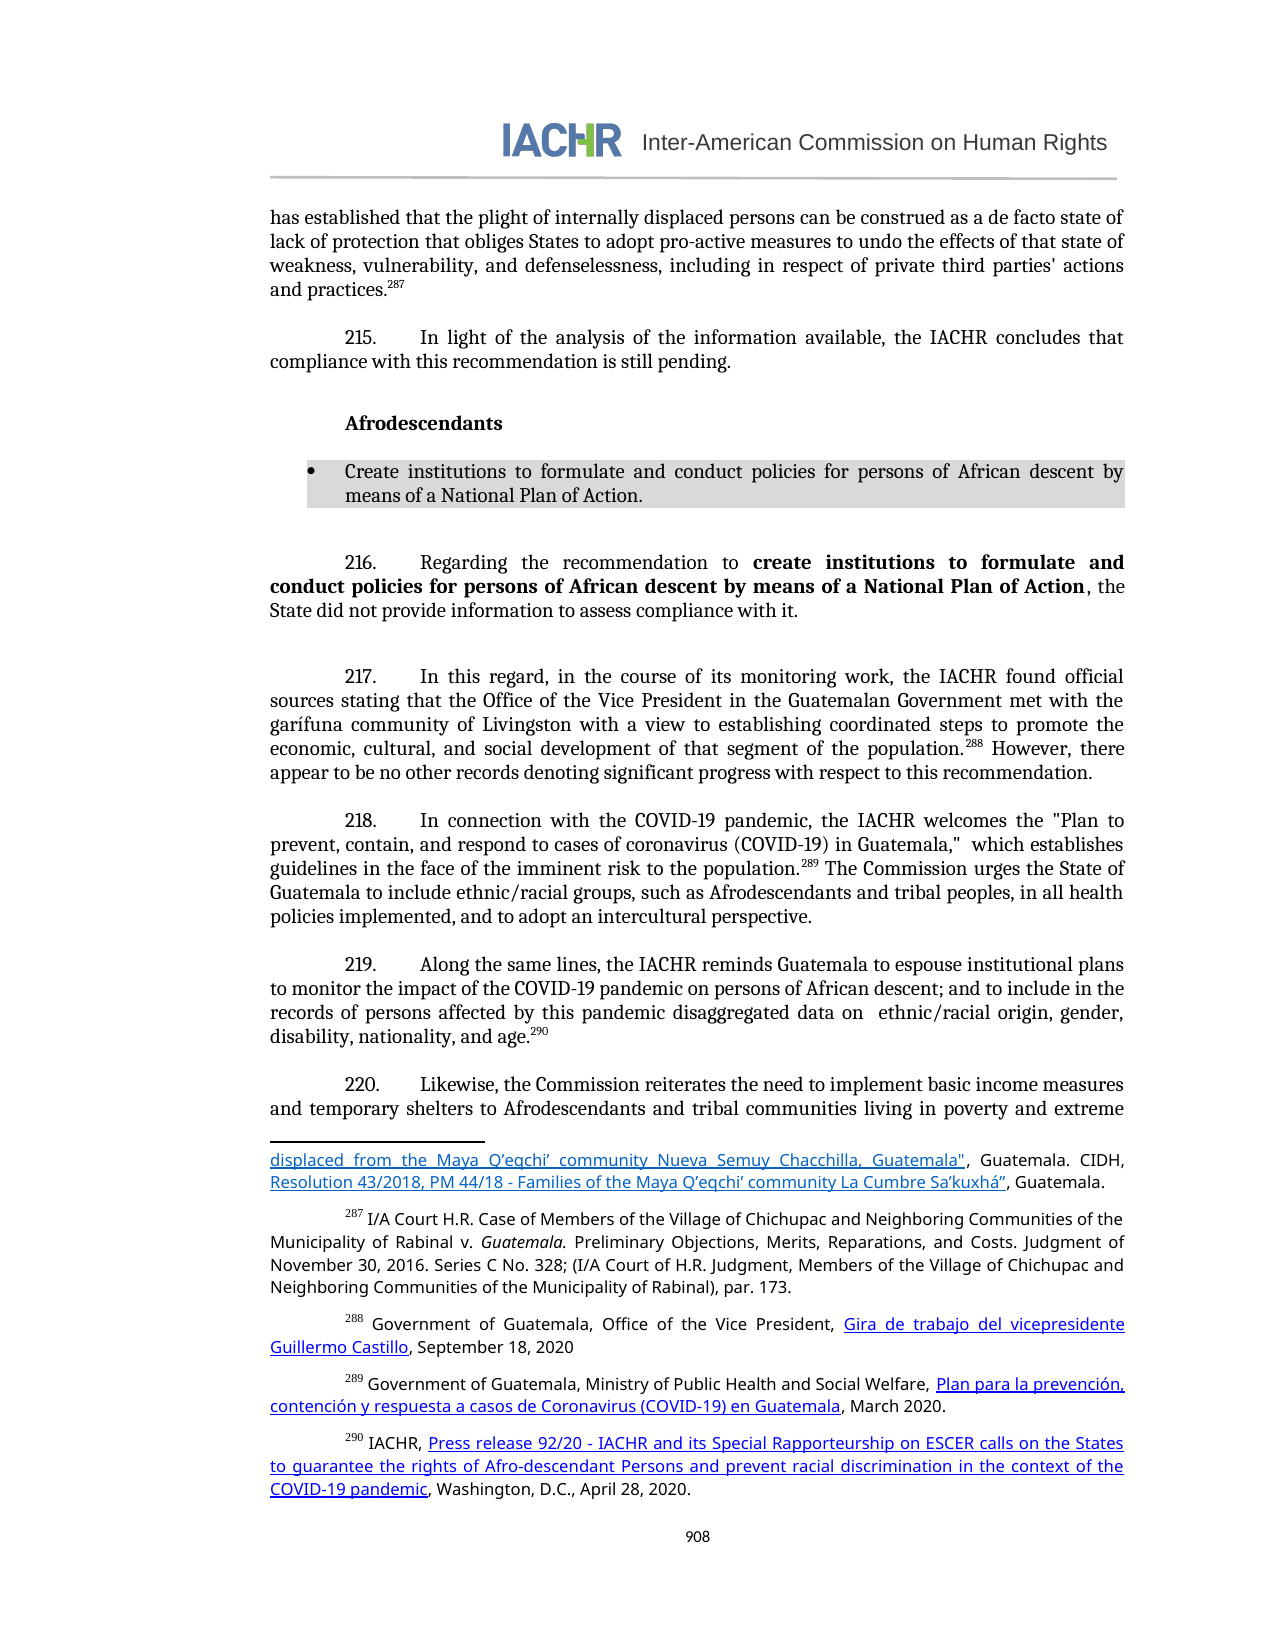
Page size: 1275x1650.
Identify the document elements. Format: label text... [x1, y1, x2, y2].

list In light of the analysis of the information available, the IACHR concludes that compliance with this recommendation is still pending. [270, 326, 1125, 374]
subtitle Afrodescendants [345, 411, 1125, 435]
list In that context, in 2020, the IACHR granted a precautionary measure on behalf of Poqomchi´ Mayan indigenous families in the Washington and Dos Fuentes communities. That precautionary measure was in addition to measures of that nature adopted in connection with the execution of forced evictions, granted in 2011, 2017, and 2018. Here, the Inter-American Court has established that the plight of internally displaced persons can be construed as a de facto state of lack of protection that obliges States to adopt pro-active measures to undo the effects of that state of weakness, vulnerability, and defenselessness, including in respect of private third parties' actions and practices. [270, 206, 1125, 302]
list Create institutions to formulate and conduct policies for persons of African descent by means of a National Plan of Action. [307, 460, 1125, 508]
list Regarding the recommendation to create institutions to formulate and conduct policies for persons of African descent by means of a National Plan of Action, the State did not provide information to assess compliance with it. [270, 551, 1125, 622]
list In this regard, in the course of its monitoring work, the IACHR found official sources stating that the Office of the Vice President in the Guatemalan Government met with the garífuna community of Livingston with a view to establishing coordinated steps to promote the economic, cultural, and social development of that segment of the population. However, there appear to be no other records denoting significant progress with respect to this recommendation. [270, 665, 1125, 785]
picture [493, 113, 627, 168]
list Likewise, the Commission reiterates the need to implement basic income measures and temporary shelters to Afrodescendants and tribal communities living in poverty and extreme poverty, especially those in rural and outlying areas. In light of the above, the IACHR concludes that compliance with this recommendation is still pending. [270, 1072, 1125, 1120]
list Along the same lines, the IACHR reminds Guatemala to espouse institutional plans to monitor the impact of the COVID-19 pandemic on persons of African descent; and to include in the records of persons affected by this pandemic disaggregated data on ethnic/racial origin, gender, disability, nationality, and age. [270, 952, 1125, 1048]
list In connection with the COVID-19 pandemic, the IACHR welcomes the "Plan to prevent, contain, and respond to cases of coronavirus (COVID-19) in Guatemala," which establishes guidelines in the face of the imminent risk to the population. The Commission urges the State of Guatemala to include ethnic/racial groups, such as Afrodescendants and tribal peoples, in all health policies implemented, and to adopt an intercultural perspective. [270, 809, 1125, 928]
